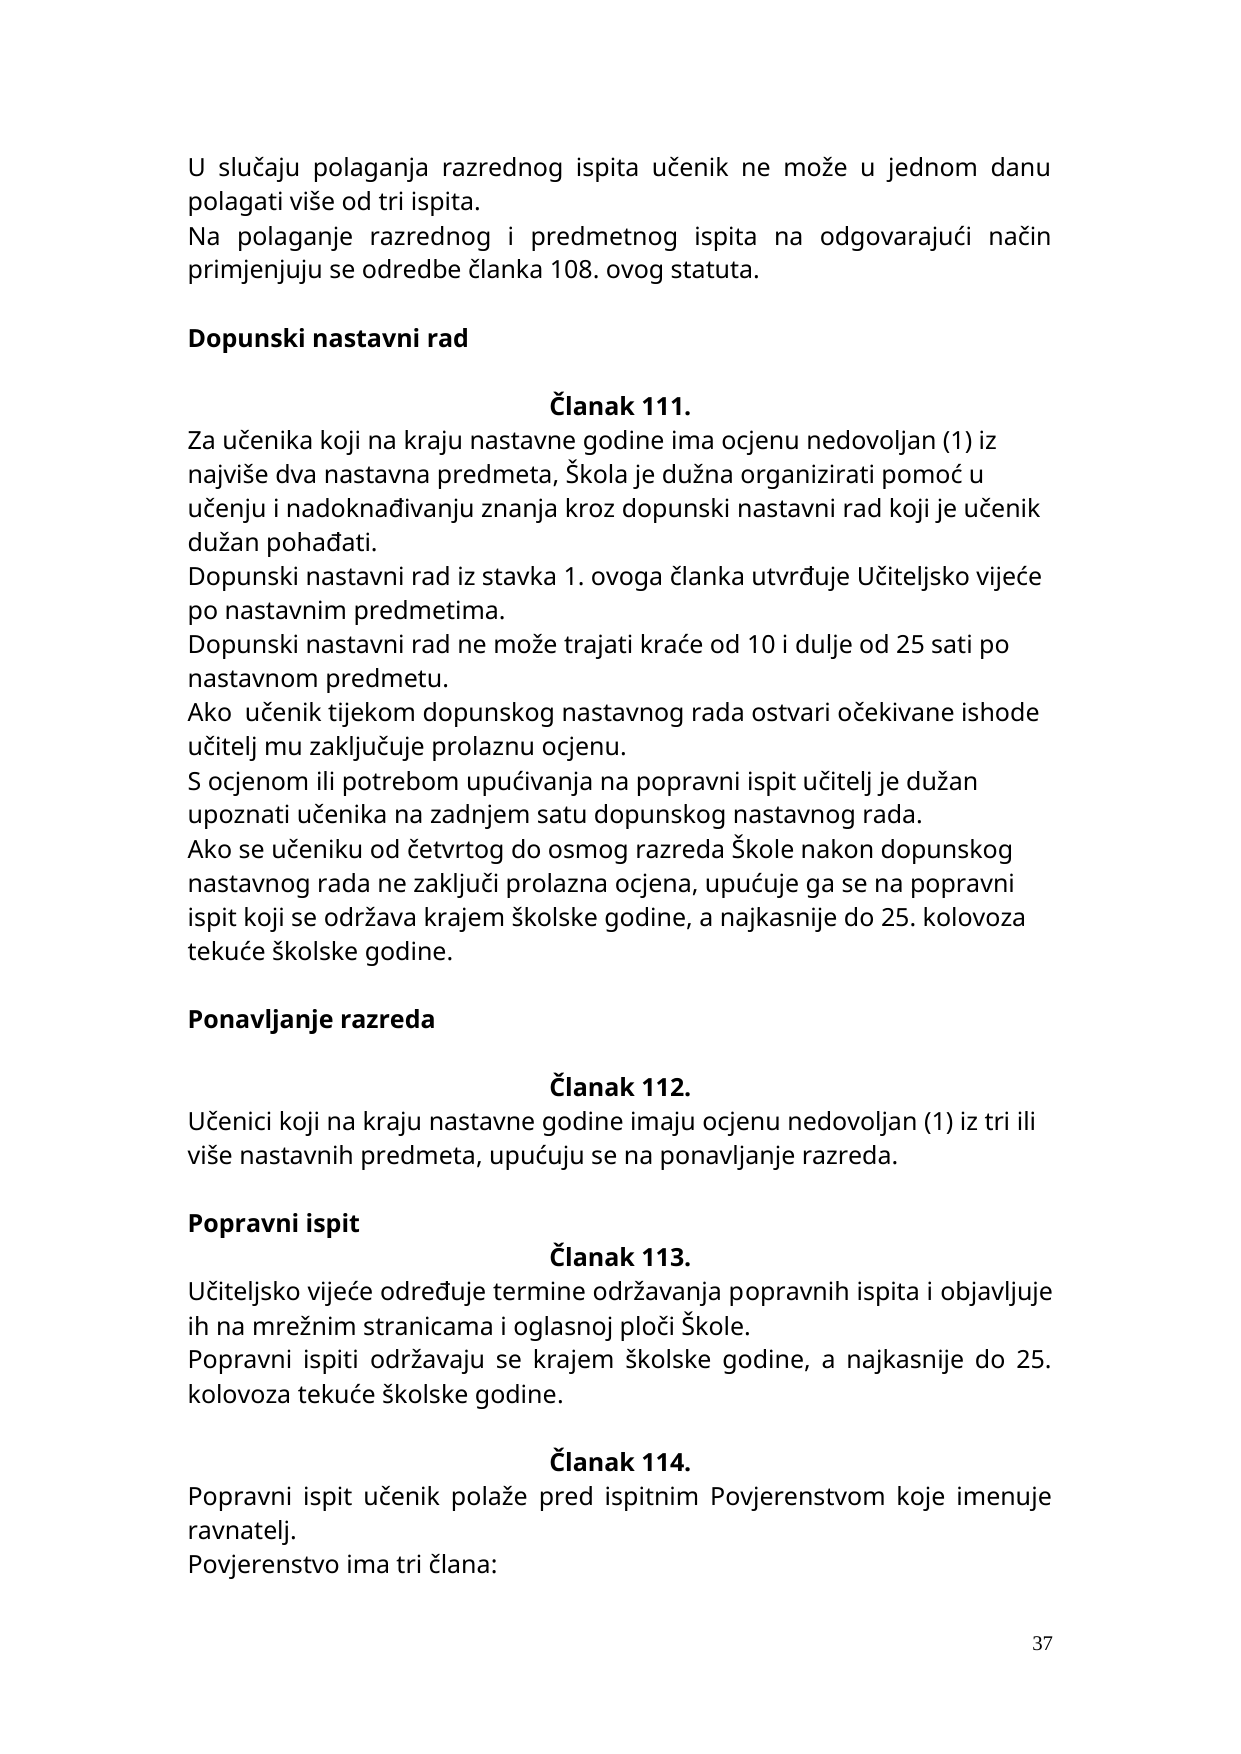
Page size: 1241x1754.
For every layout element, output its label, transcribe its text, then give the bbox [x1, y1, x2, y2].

text Članak 111. [187, 388, 1053, 422]
text Članak 114. [187, 1444, 1053, 1478]
text Povjerenstvo ima tri člana: [187, 1547, 1053, 1581]
text Članak 113. [187, 1240, 1053, 1274]
text Popravni ispit [187, 1206, 1053, 1240]
text Za učenika koji na kraju nastavne godine ima ocjenu nedovoljan (1) iz najviše dva nastavna predmeta, Škola je dužna organizirati pomoć u učenju i nadoknađivanju znanja kroz dopunski nastavni rad koji je učenik dužan pohađati. [187, 422, 1053, 559]
text Popravni ispiti održavaju se krajem školske godine, a najkasnije do 25. kolovoza tekuće školske godine. [187, 1342, 1053, 1410]
text Učiteljsko vijeće određuje termine održavanja popravnih ispita i objavljuje ih na mrežnim stranicama i oglasnoj ploči Škole. [187, 1274, 1053, 1342]
text Dopunski nastavni rad [187, 320, 1053, 354]
text Učenici koji na kraju nastavne godine imaju ocjenu nedovoljan (1) iz tri ili više nastavnih predmeta, upućuju se na ponavljanje razreda. [187, 1104, 1053, 1172]
text Članak 112. [187, 1070, 1053, 1104]
text U slučaju polaganja razrednog ispita učenik ne može u jednom danu polagati više od tri ispita. [187, 150, 1053, 218]
text Dopunski nastavni rad iz stavka 1. ovoga članka utvrđuje Učiteljsko vijeće po nastavnim predmetima. Dopunski nastavni rad ne može trajati kraće od 10 i dulje od 25 sati po nastavnom predmetu. Ako učenik tijekom dopunskog nastavnog rada ostvari očekivane ishode učitelj mu zaključuje prolaznu ocjenu. S ocjenom ili potrebom upućivanja na popravni ispit učitelj je dužan upoznati učenika na zadnjem satu dopunskog nastavnog rada. Ako se učeniku od četvrtog do osmog razreda Škole nakon dopunskog nastavnog rada ne zaključi prolazna ocjena, upućuje ga se na popravni ispit koji se održava krajem školske godine, a najkasnije do 25. kolovoza tekuće školske godine. [187, 559, 1053, 967]
text Popravni ispit učenik polaže pred ispitnim Povjerenstvom koje imenuje ravnatelj. [187, 1478, 1053, 1547]
text Ponavljanje razreda [187, 1002, 1053, 1036]
text Na polaganje razrednog i predmetnog ispita na odgovarajući način primjenjuju se odredbe članka 108. ovog statuta. [187, 218, 1053, 286]
